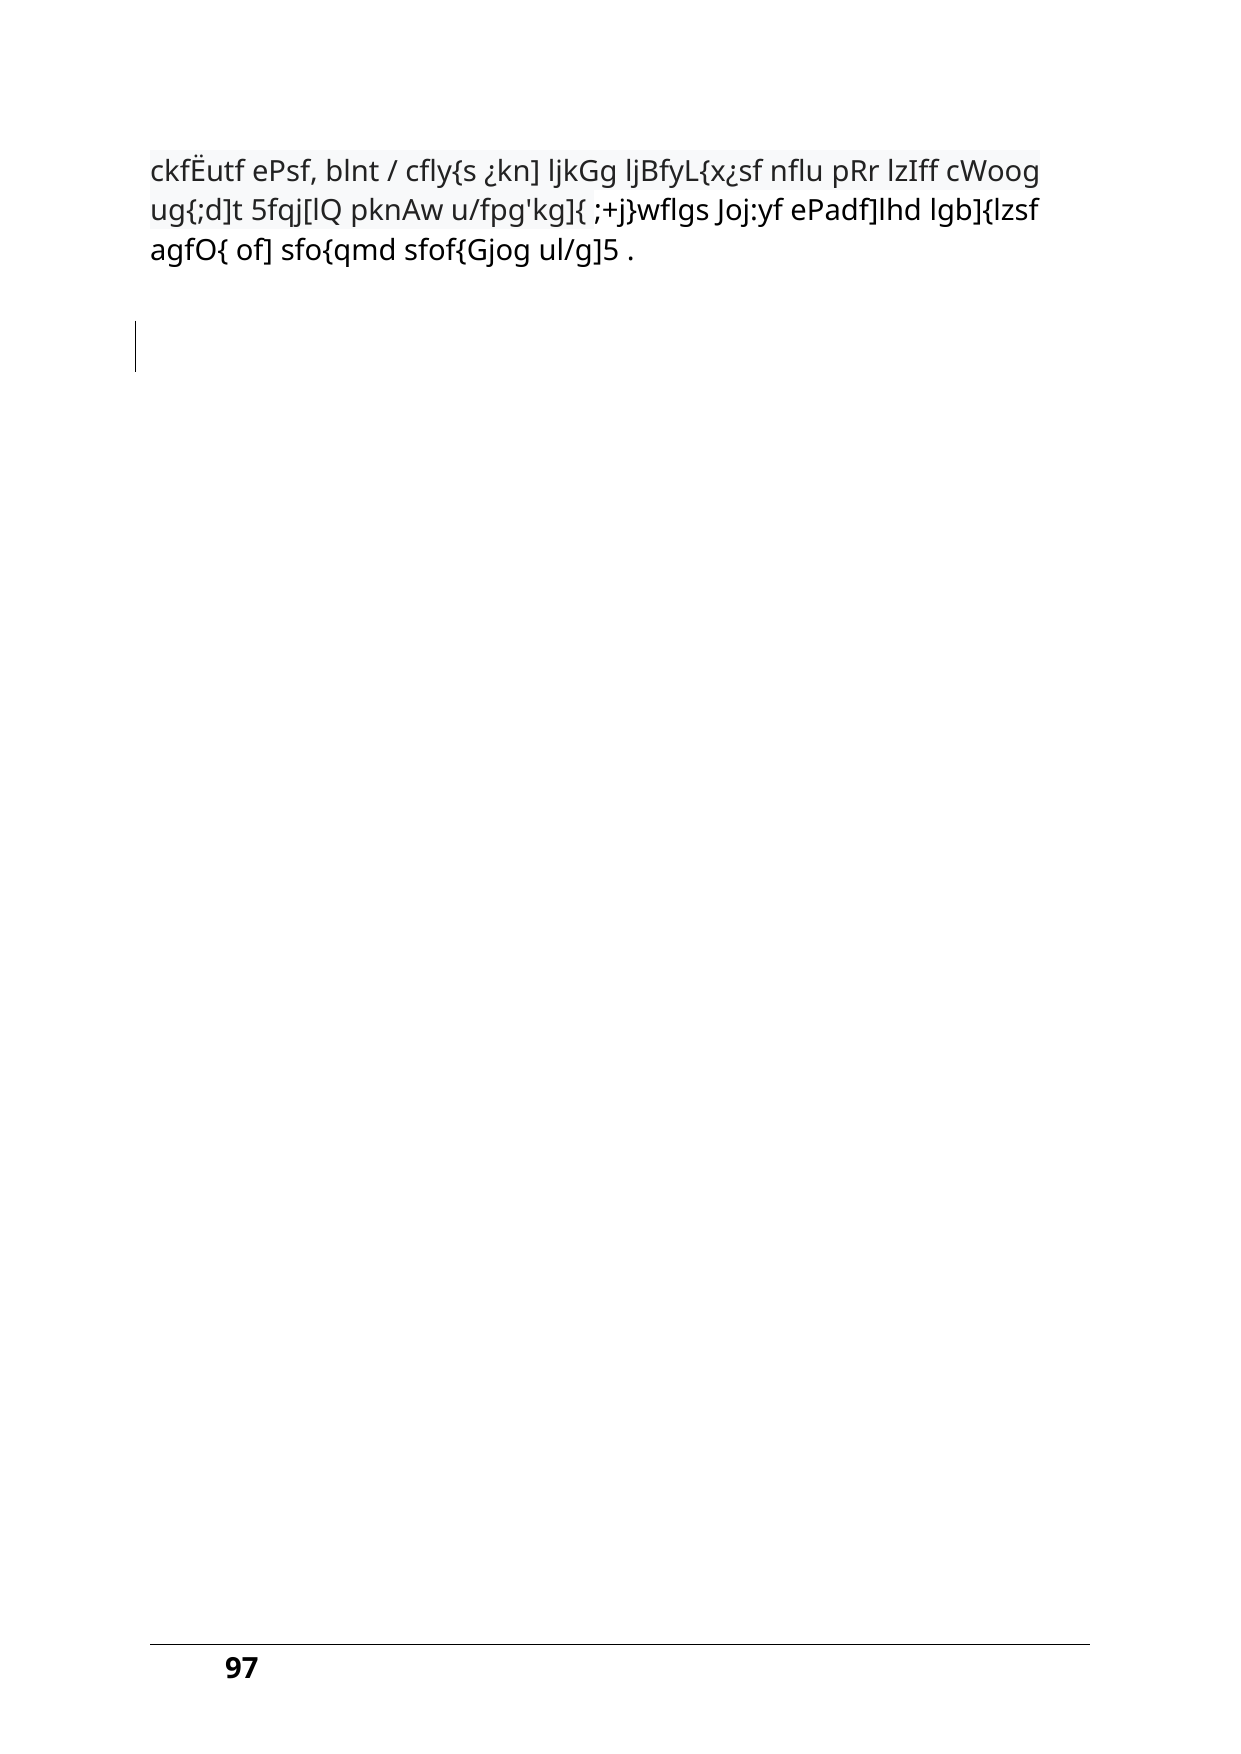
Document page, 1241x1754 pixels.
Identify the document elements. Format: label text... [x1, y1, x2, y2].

text ckfËutf ePsf, blnt / cfly{s ¿kn] ljkGg ljBfyL{x¿sf nflu pRr lzIff cWoog ug{;d]t 5fqj[lQ pknAw u/fpg'kg]{ ;+j}wflgs Joj:yf ePadf]lhd lgb]{lzsf agfO{ of] sfo{qmd sfof{Gjog ul/g]5 . [150, 150, 1090, 269]
